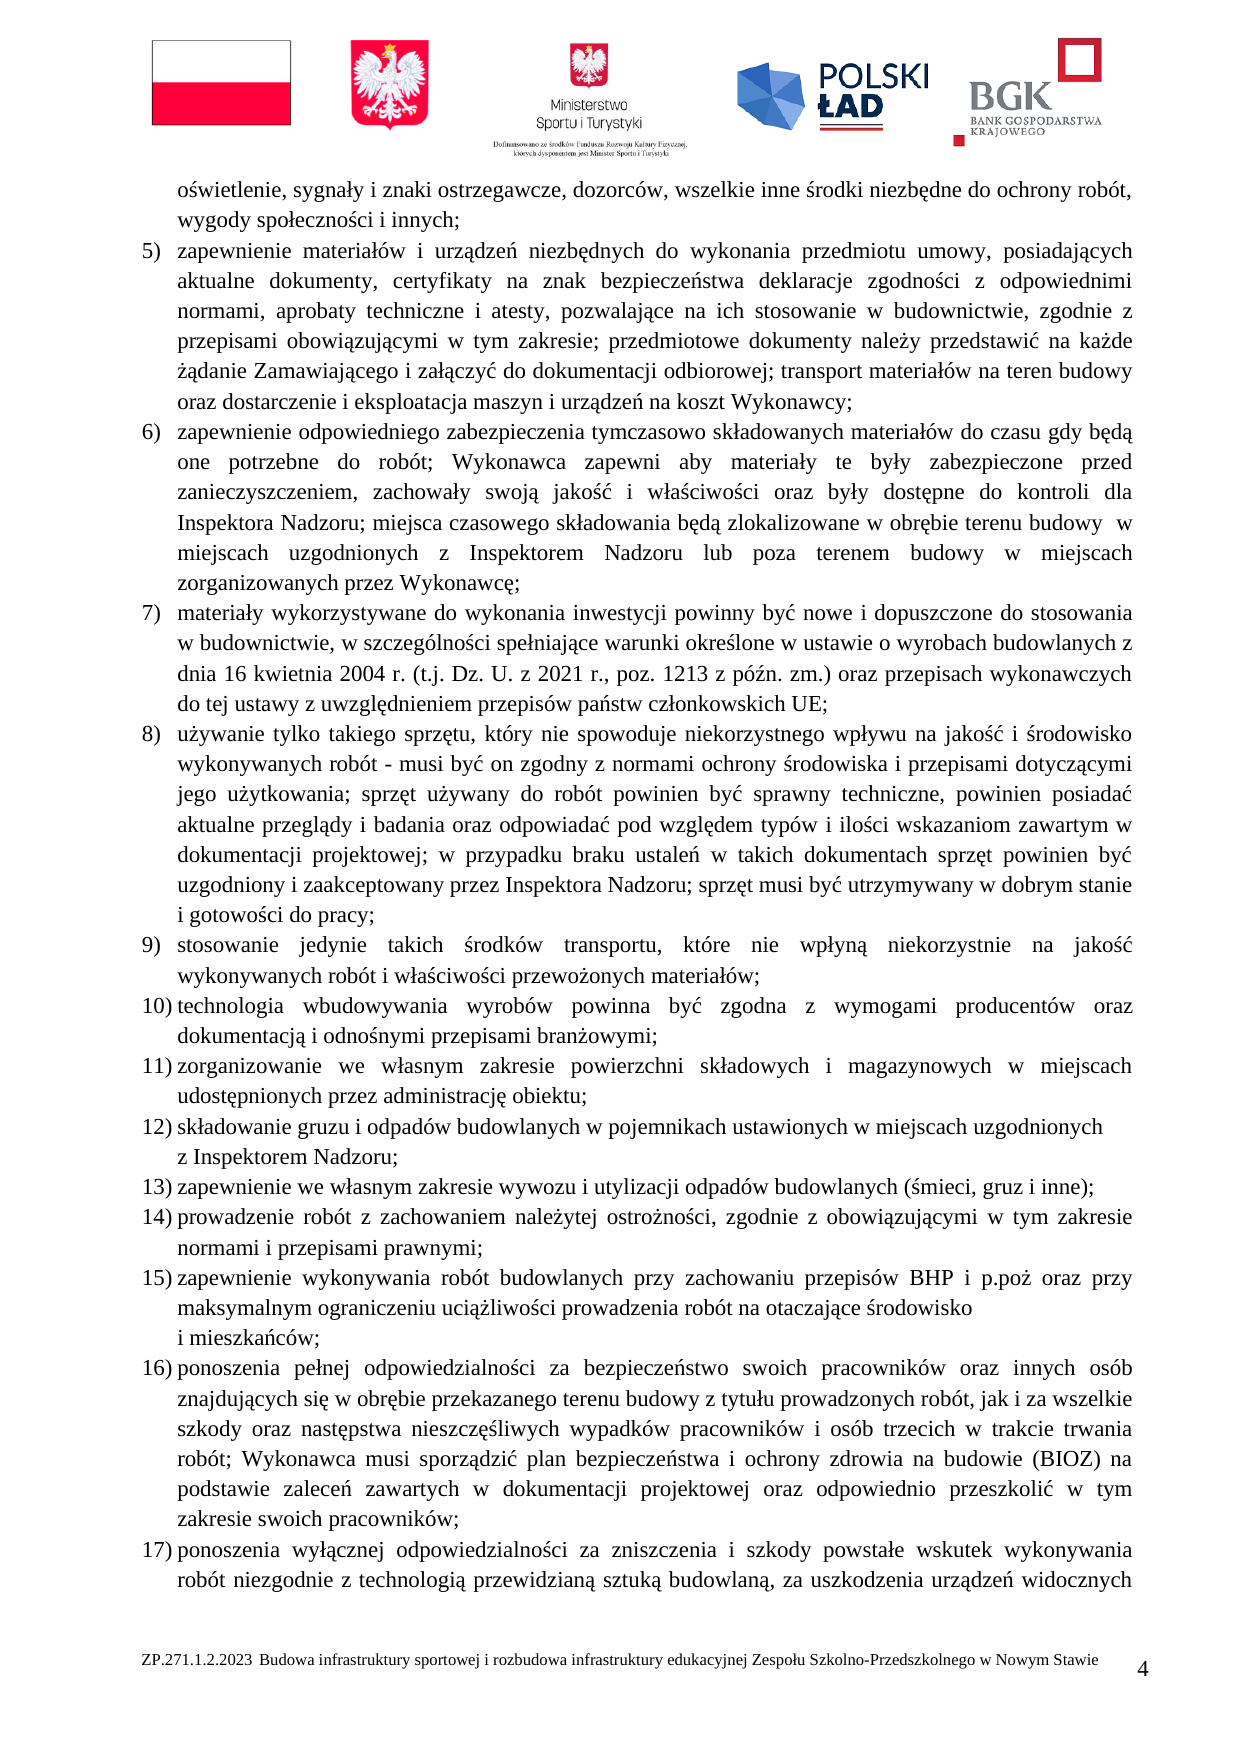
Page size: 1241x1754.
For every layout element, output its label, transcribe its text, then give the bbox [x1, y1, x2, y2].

list zapewnienie wykonywania robót budowlanych przy zachowaniu przepisów BHP i p.poż oraz przy maksymalnym ograniczeniu uciążliwości prowadzenia robót na otaczające środowisko i mieszkańców; [142, 1264, 1134, 1351]
picture [134, 30, 446, 141]
list materiały wykorzystywane do wykonania inwestycji powinny być nowe i dopuszczone do stosowania w budownictwie, w szczególności spełniające warunki określone w ustawie o wyrobach budowlanych z dnia 16 kwietnia 2004 r. (t.j. Dz. U. z 2021 r., poz. 1213 z późn. zm.) oraz przepisach wykonawczych do tej ustawy z uwzględnieniem przepisów państw członkowskich UE; [142, 599, 1134, 716]
list zorganizowanie we własnym zakresie powierzchni składowych i magazynowych w miejscach udostępnionych przez administrację obiektu; [142, 1052, 1134, 1109]
list zapewnienie we własnym zakresie wywozu i utylizacji odpadów budowlanych (śmieci, gruz i inne); [142, 1173, 1134, 1199]
list prowadzenie robót z zachowaniem należytej ostrożności, zgodnie z obowiązującymi w tym zakresie normami i przepisami prawnymi; [142, 1203, 1134, 1260]
picture [493, 42, 687, 157]
list używanie tylko takiego sprzętu, który nie spowoduje niekorzystnego wpływu na jakość i środowisko wykonywanych robót - musi być on zgodny z normami ochrony środowiska i przepisami dotyczącymi jego użytkowania; sprzęt używany do robót powinien być sprawny techniczne, powinien posiadać aktualne przeglądy i badania oraz odpowiadać pod względem typów i ilości wskazaniom zawartym w dokumentacji projektowej; w przypadku braku ustaleń w takich dokumentach sprzęt powinien być uzgodniony i zaakceptowany przez Inspektora Nadzoru; sprzęt musi być utrzymywany w dobrym stanie i gotowości do pracy; [142, 720, 1134, 928]
list zapewnienie odpowiedniego zabezpieczenia tymczasowo składowanych materiałów do czasu gdy będą one potrzebne do robót; Wykonawca zapewni aby materiały te były zabezpieczone przed zanieczyszczeniem, zachowały swoją jakość i właściwości oraz były dostępne do kontroli dla Inspektora Nadzoru; miejsca czasowego składowania będą zlokalizowane w obrębie terenu budowy w miejscach uzgodnionych z Inspektorem Nadzoru lub poza terenem budowy w miejscach zorganizowanych przez Wykonawcę; [142, 418, 1134, 595]
list technologia wbudowywania wyrobów powinna być zgodna z wymogami producentów oraz dokumentacją i odnośnymi przepisami branżowymi; [142, 992, 1134, 1048]
list zapewnienie materiałów i urządzeń niezbędnych do wykonania przedmiotu umowy, posiadających aktualne dokumenty, certyfikaty na znak bezpieczeństwa deklaracje zgodności z odpowiednimi normami, aprobaty techniczne i atesty, pozwalające na ich stosowanie w budownictwie, zgodnie z przepisami obowiązującymi w tym zakresie; przedmiotowe dokumenty należy przedstawić na każde żądanie Zamawiającego i załączyć do dokumentacji odbiorowej; transport materiałów na teren budowy oraz dostarczenie i eksploatacja maszyn i urządzeń na koszt Wykonawcy; [142, 237, 1134, 414]
list stosowanie jedynie takich środków transportu, które nie wpłyną niekorzystnie na jakość wykonywanych robót i właściwości przewożonych materiałów; [142, 932, 1134, 988]
list ponoszenia pełnej odpowiedzialności za bezpieczeństwo swoich pracowników oraz innych osób znajdujących się w obrębie przekazanego terenu budowy z tytułu prowadzonych robót, jak i za wszelkie szkody oraz następstwa nieszczęśliwych wypadków pracowników i osób trzecich w trakcie trwania robót; Wykonawca musi sporządzić plan bezpieczeństwa i ochrony zdrowia na budowie (BIOZ) na podstawie zaleceń zawartych w dokumentacji projektowej oraz odpowiednio przeszkolić w tym zakresie swoich pracowników; [142, 1354, 1134, 1532]
list składowanie gruzu i odpadów budowlanych w pojemnikach ustawionych w miejscach uzgodnionych z Inspektorem Nadzoru; [142, 1113, 1134, 1169]
